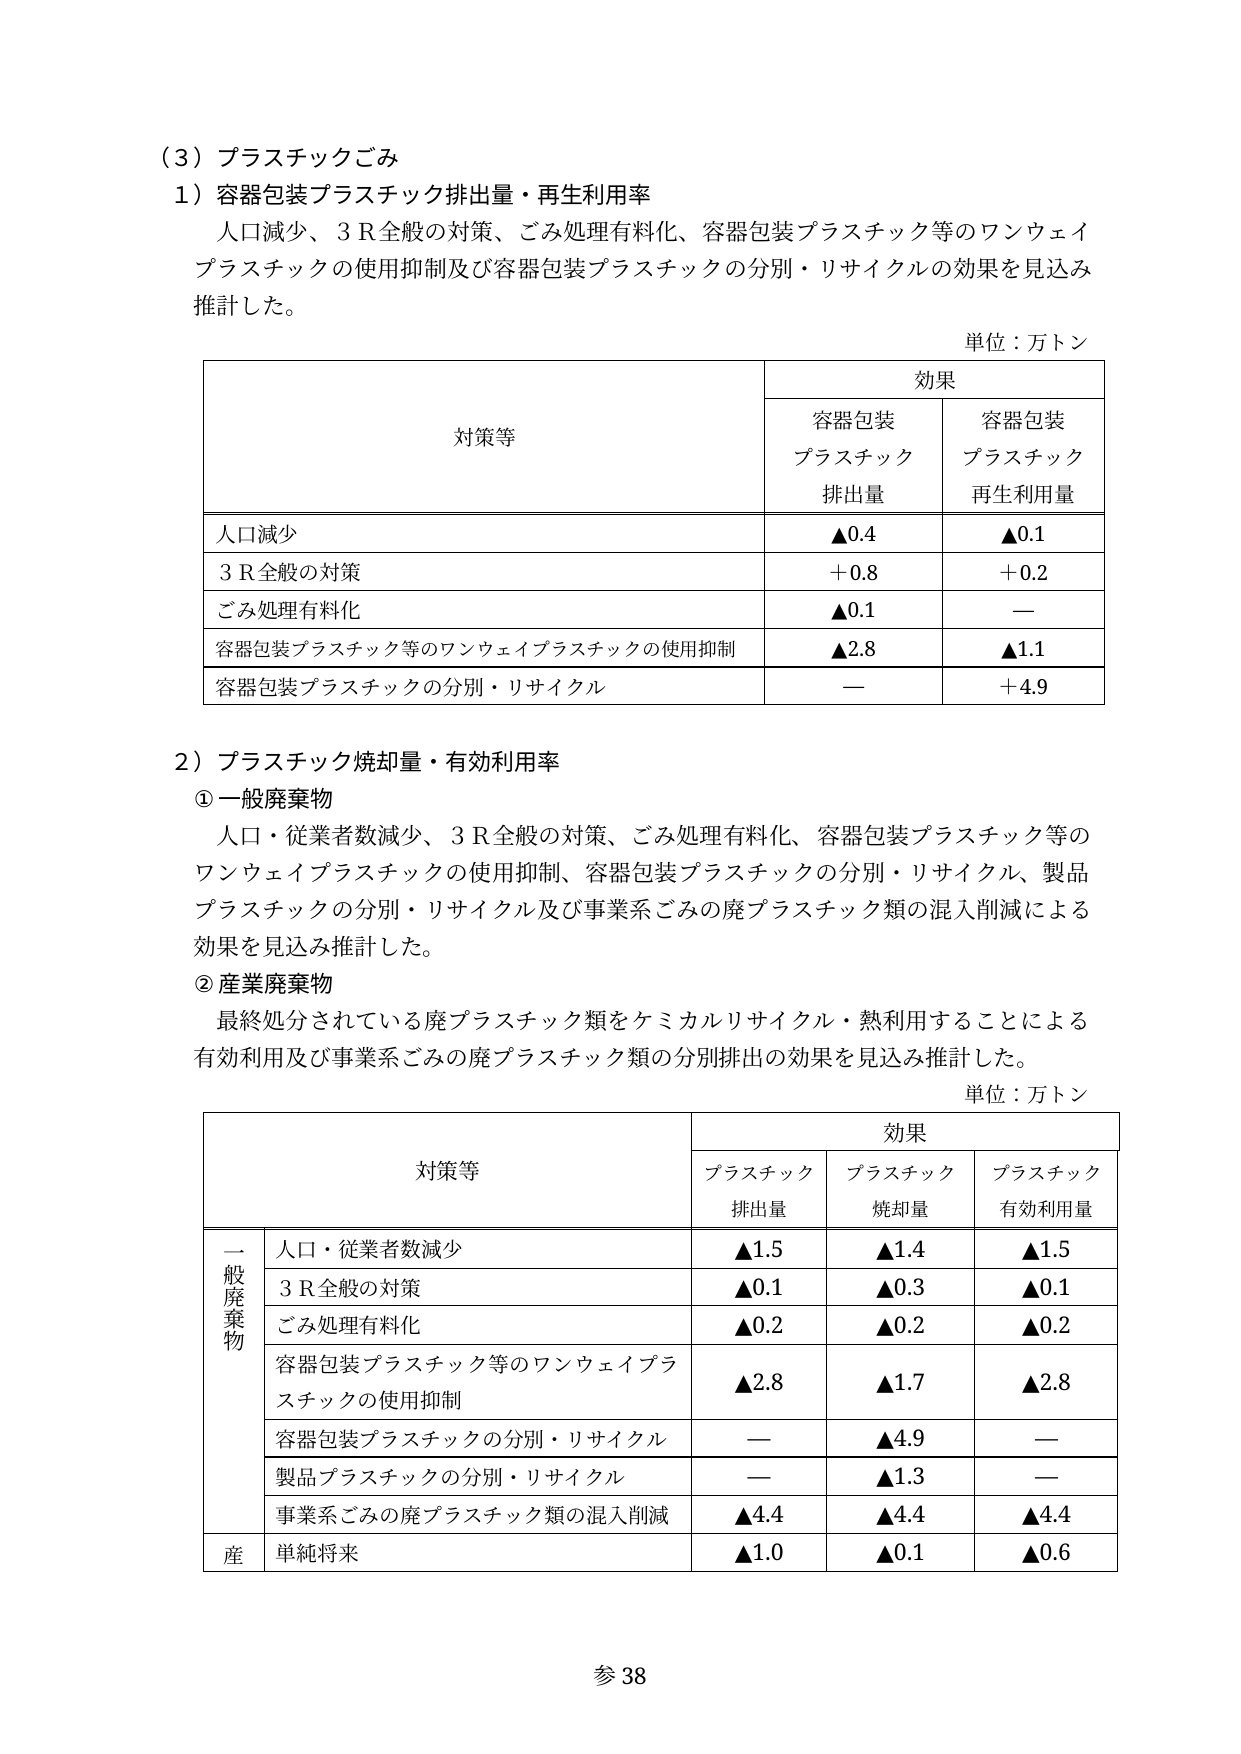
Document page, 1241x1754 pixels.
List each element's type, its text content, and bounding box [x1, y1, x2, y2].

table_cell ▲0.2 [975, 1306, 1117, 1343]
table_cell ▲0.4 [765, 515, 942, 552]
table_cell ▲0.1 [692, 1269, 826, 1305]
text 人口減少、３Ｒ全般の対策、ごみ処理有料化、容器包装プラスチック等のワンウェイプラスチックの使用抑制及び容器包装プラスチックの分別・リサイクルの効果を見込み推計した。 [193, 212, 1092, 323]
table_cell ▲0.1 [827, 1534, 974, 1571]
table_cell ▲1.4 [827, 1230, 974, 1267]
table_cell ― [975, 1420, 1117, 1456]
table_cell ▲4.4 [827, 1496, 974, 1532]
table_cell ▲1.7 [827, 1345, 974, 1418]
table_cell 人口・従業者数減少 [265, 1230, 691, 1267]
table_cell ▲2.8 [692, 1345, 826, 1418]
text ②産業廃棄物 [148, 964, 1092, 1001]
table_cell ▲1.3 [827, 1458, 974, 1494]
table_cell 容器包装 プラスチック 排出量 [765, 399, 942, 512]
table_cell ▲1.1 [943, 629, 1104, 666]
table_cell 産業廃棄物 [204, 1534, 264, 1571]
table_cell ３Ｒ全般の対策 [265, 1269, 691, 1305]
table_header 効果 [765, 361, 1104, 398]
table_cell ▲0.1 [765, 591, 942, 628]
table_cell ― [943, 591, 1104, 628]
text 最終処分されている廃プラスチック類をケミカルリサイクル・熱利用することによる有効利用及び事業系ごみの廃プラスチック類の分別排出の効果を見込み推計した。 [193, 1001, 1092, 1075]
table_cell ▲0.2 [692, 1306, 826, 1343]
table_header 効果 [692, 1113, 1119, 1150]
table_cell 一般廃棄物 [204, 1230, 264, 1532]
text 単位：万トン [193, 323, 1092, 360]
table_cell 人口減少 [204, 515, 764, 552]
table_cell ３Ｒ全般の対策 [204, 553, 764, 590]
table_cell ▲1.0 [692, 1534, 826, 1571]
table_cell ― [692, 1420, 826, 1456]
table_header 対策等 [204, 1113, 691, 1227]
table_cell ▲0.2 [827, 1306, 974, 1343]
table_cell ごみ処理有料化 [204, 591, 764, 628]
text 単位：万トン [193, 1075, 1092, 1112]
table_cell ▲1.5 [975, 1230, 1117, 1267]
table_cell 製品プラスチックの分別・リサイクル [265, 1458, 691, 1494]
table_cell ▲2.8 [975, 1345, 1117, 1418]
table_cell ▲4.4 [692, 1496, 826, 1532]
table_cell ▲4.9 [827, 1420, 974, 1456]
text 人口・従業者数減少、３Ｒ全般の対策、ごみ処理有料化、容器包装プラスチック等のワンウェイプラスチックの使用抑制、容器包装プラスチックの分別・リサイクル、製品プラスチックの分別・リサイクル及び事業系ごみの廃プラスチック類の混入削減による効果を見込み推計した。 [193, 816, 1092, 964]
table_cell ▲0.6 [975, 1534, 1117, 1571]
table_cell ごみ処理有料化 [265, 1306, 691, 1343]
table_cell ― [765, 668, 942, 704]
table_cell ▲0.3 [827, 1269, 974, 1305]
table_cell プラスチック 有効利用量 [975, 1151, 1117, 1227]
subtitle （３）プラスチックごみ [148, 138, 1092, 175]
table_cell ▲2.8 [765, 629, 942, 666]
table_cell ― [975, 1458, 1117, 1494]
table_cell 容器包装プラスチック等のワンウェイプラスチックの使用抑制 [265, 1345, 691, 1418]
table_cell 事業系ごみの廃プラスチック類の混入削減 [265, 1496, 691, 1532]
table_cell ▲1.5 [692, 1230, 826, 1267]
table_cell 容器包装プラスチック等のワンウェイプラスチックの使用抑制 [204, 629, 764, 666]
table_cell ― [692, 1458, 826, 1494]
table_cell ▲0.1 [975, 1269, 1117, 1305]
table_cell ▲0.1 [943, 515, 1104, 552]
table_cell 単純将来 [265, 1534, 691, 1571]
table_cell ＋0.8 [765, 553, 942, 590]
table_cell ＋4.9 [943, 668, 1104, 704]
table_cell ＋0.2 [943, 553, 1104, 590]
table_cell プラスチック 排出量 [692, 1151, 826, 1227]
text １）容器包装プラスチック排出量・再生利用率 [148, 175, 1092, 212]
text ①一般廃棄物 [148, 779, 1092, 816]
table_cell 容器包装プラスチックの分別・リサイクル [265, 1420, 691, 1456]
table_cell 容器包装プラスチックの分別・リサイクル [204, 668, 764, 704]
table_cell プラスチック 焼却量 [827, 1151, 974, 1227]
table_header 対策等 [204, 361, 764, 512]
table_cell ▲4.4 [975, 1496, 1117, 1532]
table_cell 容器包装 プラスチック 再生利用量 [943, 399, 1104, 512]
text ２）プラスチック焼却量・有効利用率 [148, 742, 1092, 779]
